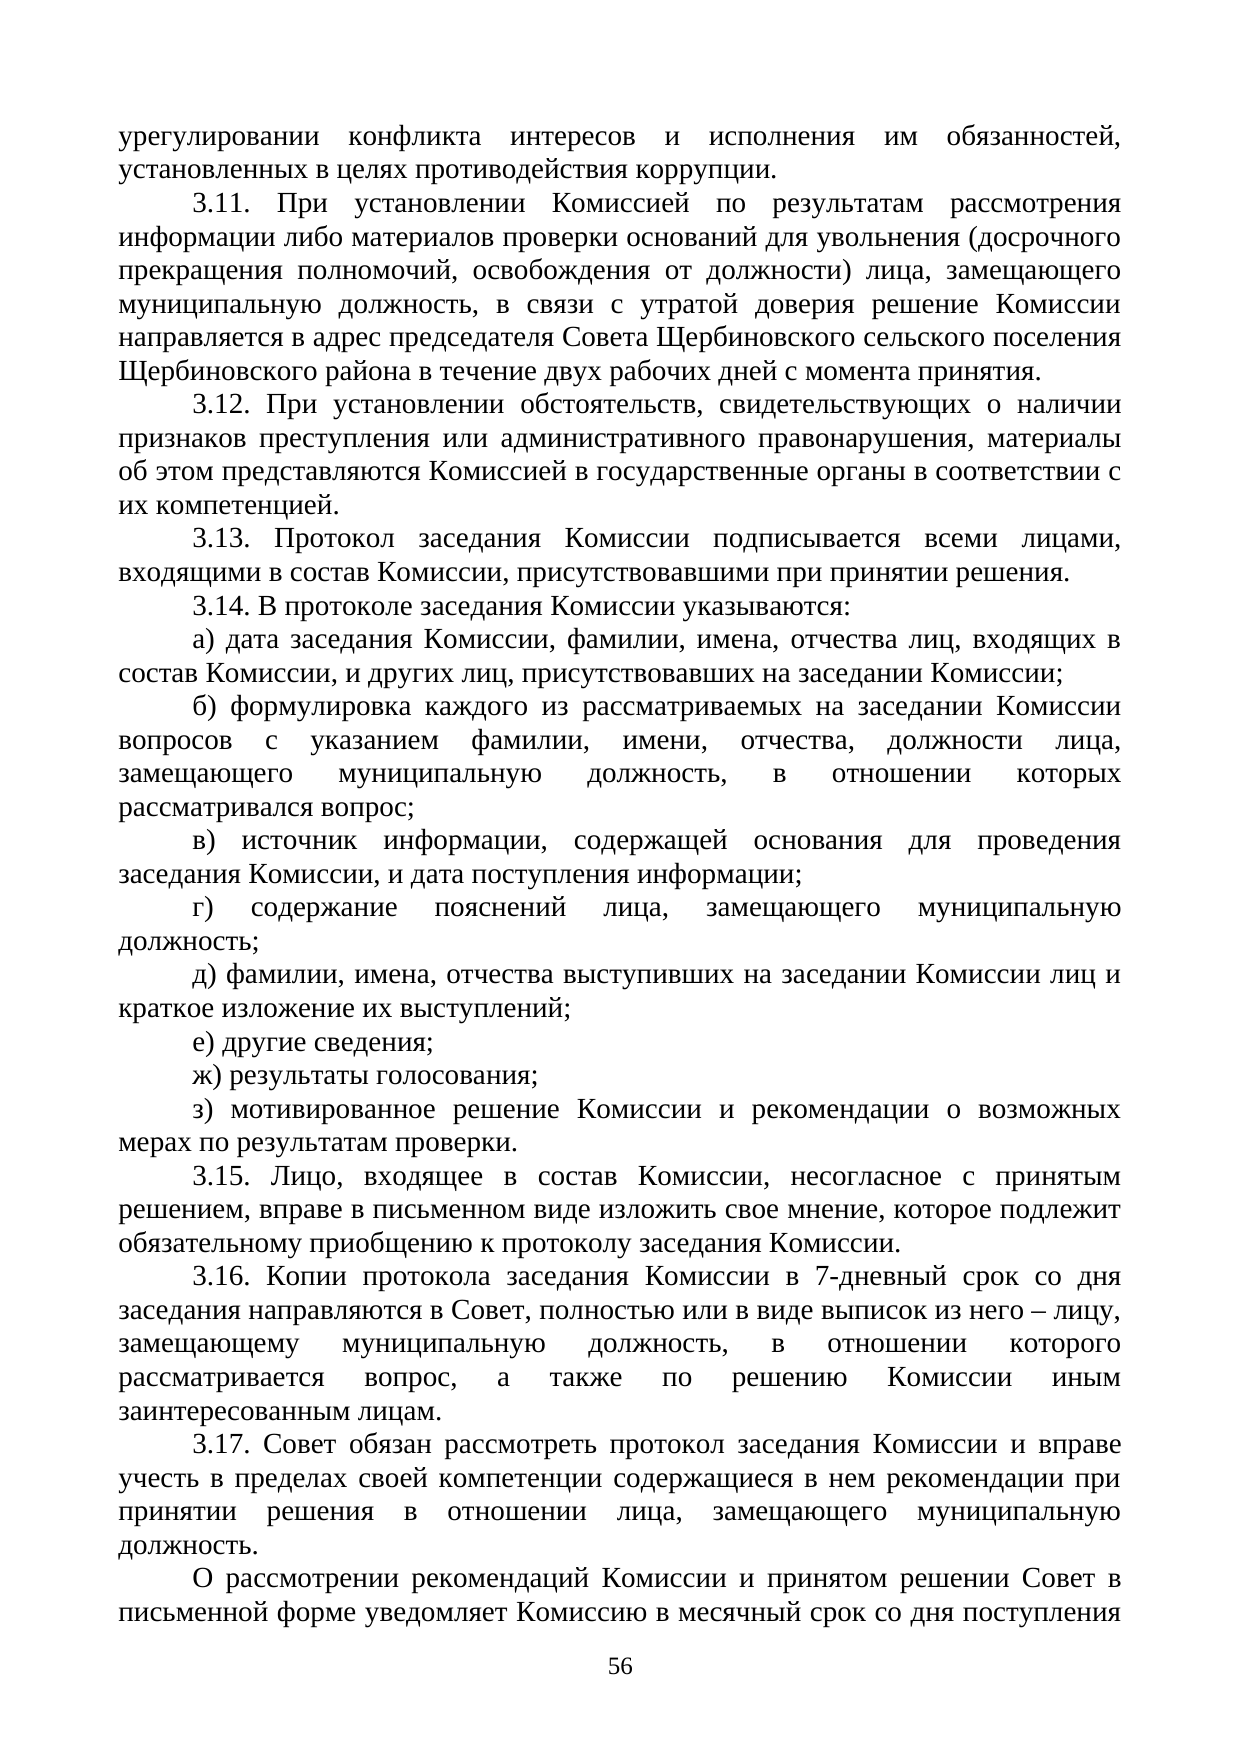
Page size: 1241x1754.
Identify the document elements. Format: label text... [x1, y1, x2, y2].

text 3.11. При установлении Комиссией по результатам рассмотрения информации либо материалов проверки оснований для увольнения (досрочного прекращения полномочий, освобождения от должности) лица, замещающего муниципальную должность, в связи с утратой доверия решение Комиссии направляется в адрес председателя Совета Щербиновского сельского поселения Щербиновского района в течение двух рабочих дней с момента принятия. [118, 185, 1122, 386]
text 3.14. В протоколе заседания Комиссии указываются: [118, 588, 1122, 621]
text д) фамилии, имена, отчества выступивших на заседании Комиссии лиц и краткое изложение их выступлений; [118, 957, 1122, 1024]
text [118, 118, 1122, 185]
text ж) результаты голосования; [118, 1057, 1122, 1091]
text 3.13. Протокол заседания Комиссии подписывается всеми лицами, входящими в состав Комиссии, присутствовавшими при принятии решения. [118, 521, 1122, 588]
text а) дата заседания Комиссии, фамилии, имена, отчества лиц, входящих в состав Комиссии, и других лиц, присутствовавших на заседании Комиссии; [118, 621, 1122, 688]
text 3.12. При установлении обстоятельств, свидетельствующих о наличии признаков преступления или административного правонарушения, материалы об этом представляются Комиссией в государственные органы в соответствии с их компетенцией. [118, 386, 1122, 521]
text 3.17. Совет обязан рассмотреть протокол заседания Комиссии и вправе учесть в пределах своей компетенции содержащиеся в нем рекомендации при принятии решения в отношении лица, замещающего муниципальную должность. [118, 1426, 1122, 1560]
text 3.16. Копии протокола заседания Комиссии в 7-дневный срок со дня заседания направляются в Совет, полностью или в виде выписок из него – лицу, замещающему муниципальную должность, в отношении которого рассматривается вопрос, а также по решению Комиссии иным заинтересованным лицам. [118, 1258, 1122, 1426]
text в) источник информации, содержащей основания для проведения заседания Комиссии, и дата поступления информации; [118, 822, 1122, 889]
text з) мотивированное решение Комиссии и рекомендации о возможных мерах по результатам проверки. [118, 1091, 1122, 1158]
text б) формулировка каждого из рассматриваемых на заседании Комиссии вопросов с указанием фамилии, имени, отчества, должности лица, замещающего муниципальную должность, в отношении которых рассматривался вопрос; [118, 688, 1122, 822]
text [118, 1560, 1122, 1627]
text 3.15. Лицо, входящее в состав Комиссии, несогласное с принятым решением, вправе в письменном виде изложить свое мнение, которое подлежит обязательному приобщению к протоколу заседания Комиссии. [118, 1158, 1122, 1258]
text г) содержание пояснений лица, замещающего муниципальную должность; [118, 889, 1122, 957]
text е) другие сведения; [118, 1024, 1122, 1057]
